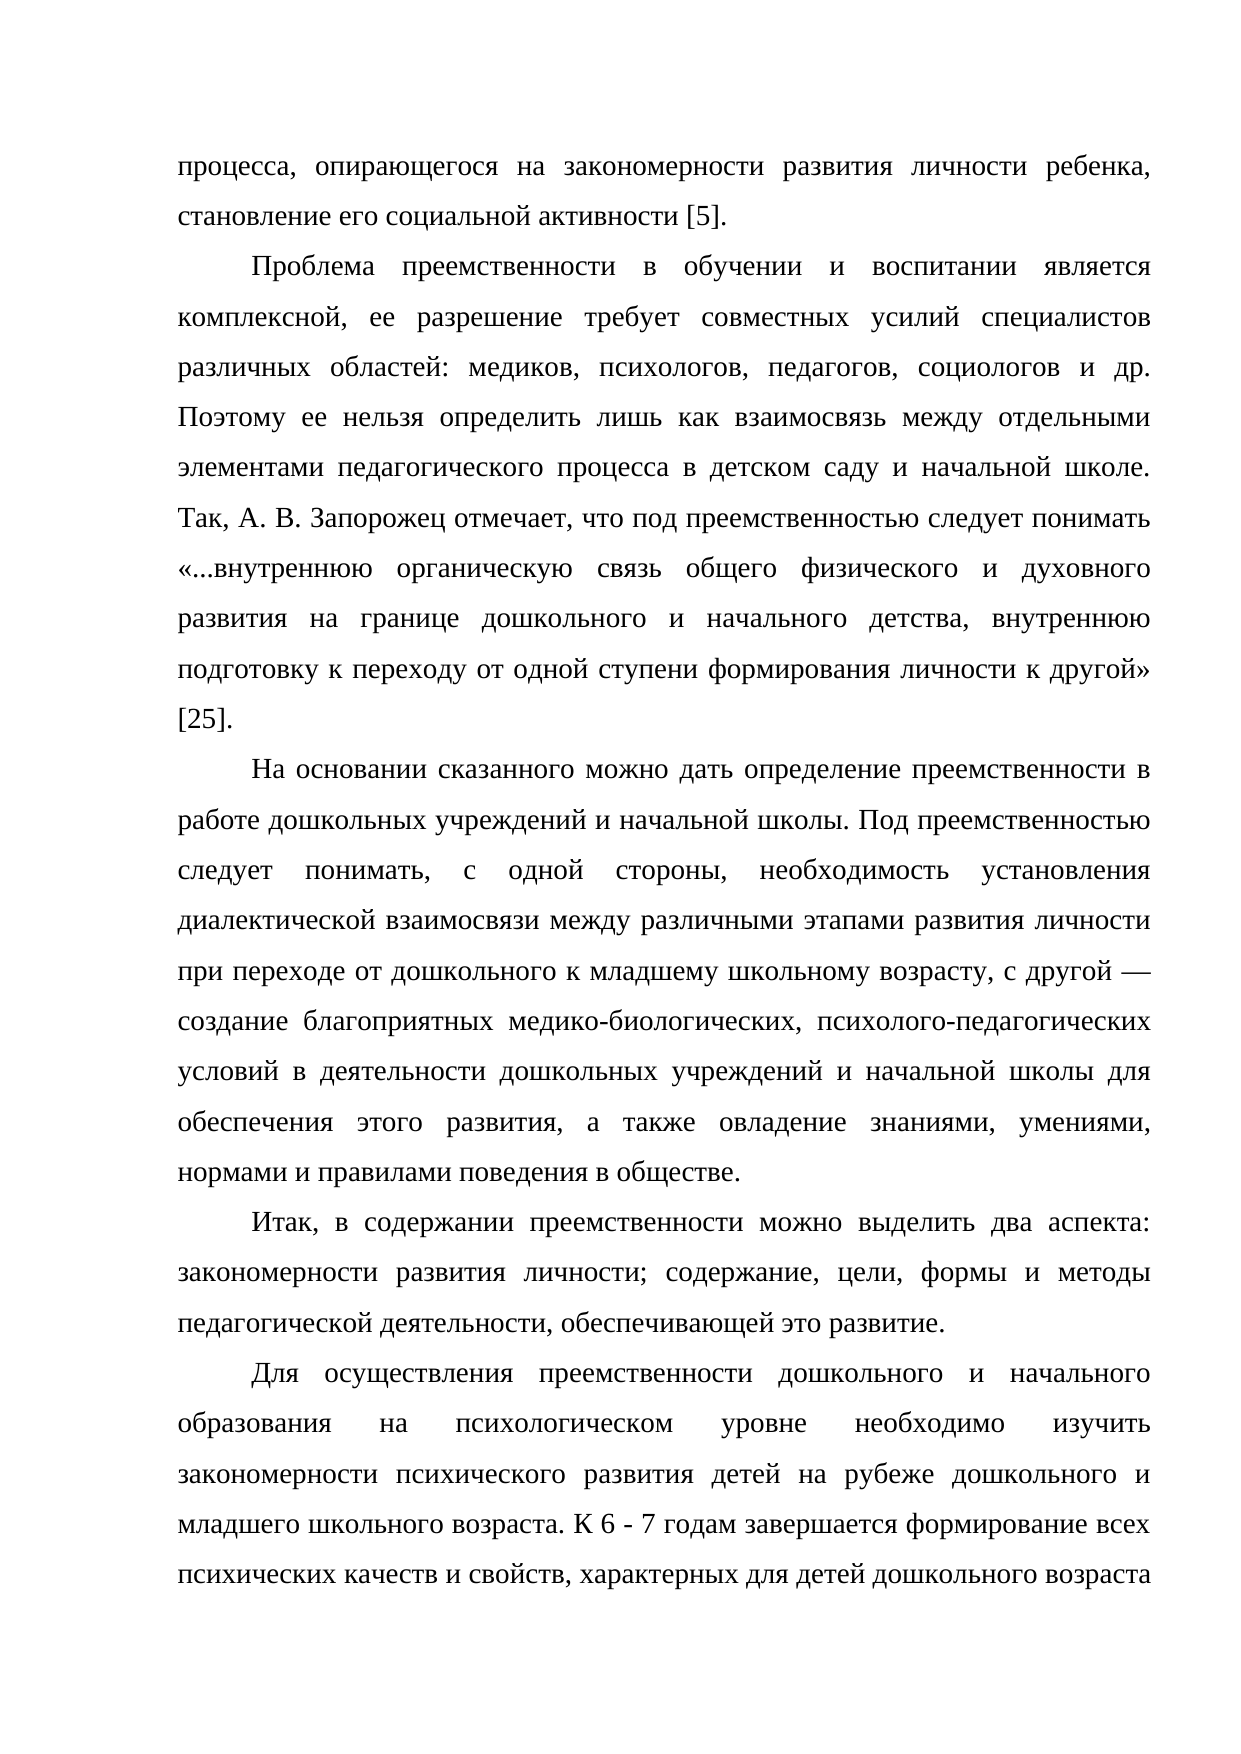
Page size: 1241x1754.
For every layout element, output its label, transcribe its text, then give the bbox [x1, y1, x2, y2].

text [177, 148, 1152, 232]
text На основании сказанного можно дать определение преемственности в работе дошкольных учреждений и начальной школы. Под преемственностью следует понимать, с одной стороны, необходимость установления диалектической взаимосвязи между различными этапами развития личности при переходе от дошкольного к младшему школьному возрасту, с другой — создание благоприятных медико-биологических, психолого-педагогических условий в деятельности дошкольных учреждений и начальной школы для обеспечения этого развития, а также овладение знаниями, умениями, нормами и правилами поведения в обществе. [177, 751, 1152, 1187]
text Проблема преемственности в обучении и воспитании является комплексной, ее разрешение требует совместных усилий специалистов различных областей: медиков, психологов, педагогов, социологов и др. Поэтому ее нельзя определить лишь как взаимосвязь между отдельными элементами педагогического процесса в детском саду и начальной школе. Так, А. В. Запорожец отмечает, что под преемственностью следует понимать «...внутреннюю органическую связь общего физического и духовного развития на границе дошкольного и начального детства, внутреннюю подготовку к переходу от одной ступени формирования личности к другой» [25]. [177, 248, 1152, 735]
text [177, 1355, 1152, 1590]
text Итак, в содержании преемственности можно выделить два аспекта: закономерности развития личности; содержание, цели, формы и методы педагогической деятельности, обеспечивающей это развитие. [177, 1204, 1152, 1338]
